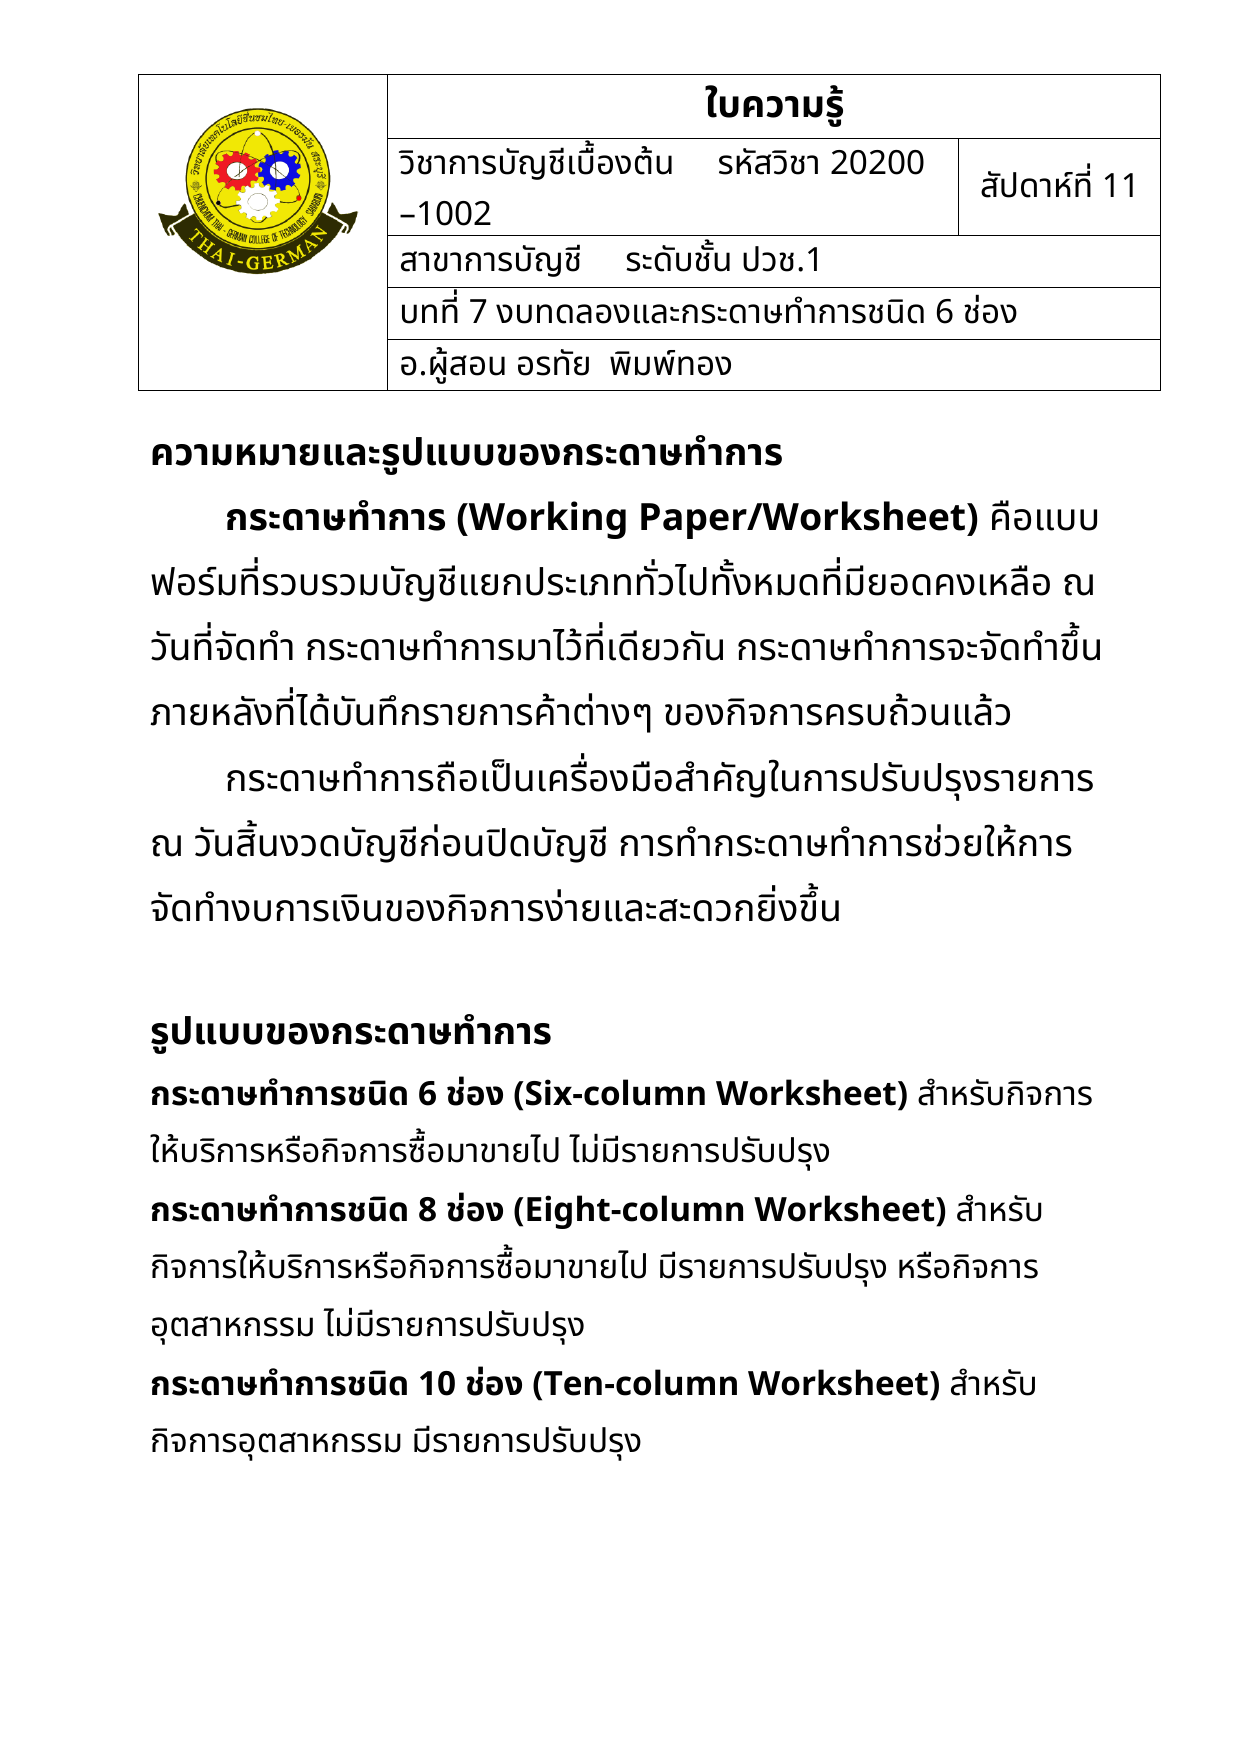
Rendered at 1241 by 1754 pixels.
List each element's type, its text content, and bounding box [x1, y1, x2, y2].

text ความหมายและรูปแบบของกระดาษทำการ [150, 425, 1110, 482]
text กระดาษทำการชนิด 8 ช่อง (Eight-column Worksheet) สำหรับกิจการให้บริการหรือกิจการซื้อมาขายไป มีรายการปรับปรุง หรือกิจการอุตสาหกรรม ไม่มีรายการปรับปรุง [150, 1185, 1110, 1352]
table_cell สัปดาห์ที่ 11 [959, 139, 1160, 235]
text กระดาษทำการ (Working Paper/Worksheet) คือแบบฟอร์มที่รวบรวมบัญชีแยกประเภททั่วไปทั้งหมดที่มียอดคงเหลือ ณ วันที่จัดทำ กระดาษทำการมาไว้ที่เดียวกัน กระดาษทำการจะจัดทำขึ้นภายหลังที่ได้บันทึกรายการค้าต่างๆ ของกิจการครบถ้วนแล้ว [150, 490, 1110, 743]
picture [154, 101, 361, 281]
text กระดาษทำการชนิด 10 ช่อง (Ten-column Worksheet) สำหรับกิจการอุตสาหกรรม มีรายการปรับปรุง [150, 1359, 1110, 1468]
text กระดาษทำการชนิด 6 ช่อง (Six-column Worksheet) สำหรับกิจการให้บริการหรือกิจการซื้อมาขายไป ไม่มีรายการปรับปรุง [150, 1069, 1110, 1178]
table_cell บทที่ 7 งบทดลองและกระดาษทำการชนิด 6 ช่อง [388, 288, 1160, 338]
text รูปแบบของกระดาษทำการ [150, 1004, 1110, 1061]
text กระดาษทำการถือเป็นเครื่องมือสำคัญในการปรับปรุงรายการ ณ วันสิ้นงวดบัญชีก่อนปิดบัญชี การทำกระดาษทำการช่วยให้การจัดทำงบการเงินของกิจการง่ายและสะดวกยิ่งขึ้น [150, 751, 1110, 997]
table_cell วิชาการบัญชีเบื้องต้น รหัสวิชา 20200 –1002 [388, 139, 958, 235]
table_header [139, 75, 387, 390]
table_header ใบความรู้ [388, 75, 1160, 138]
table_cell สาขาการบัญชี ระดับชั้น ปวช.1 [388, 236, 1160, 287]
table_cell อ.ผู้สอน อรทัย พิมพ์ทอง [388, 340, 1160, 390]
